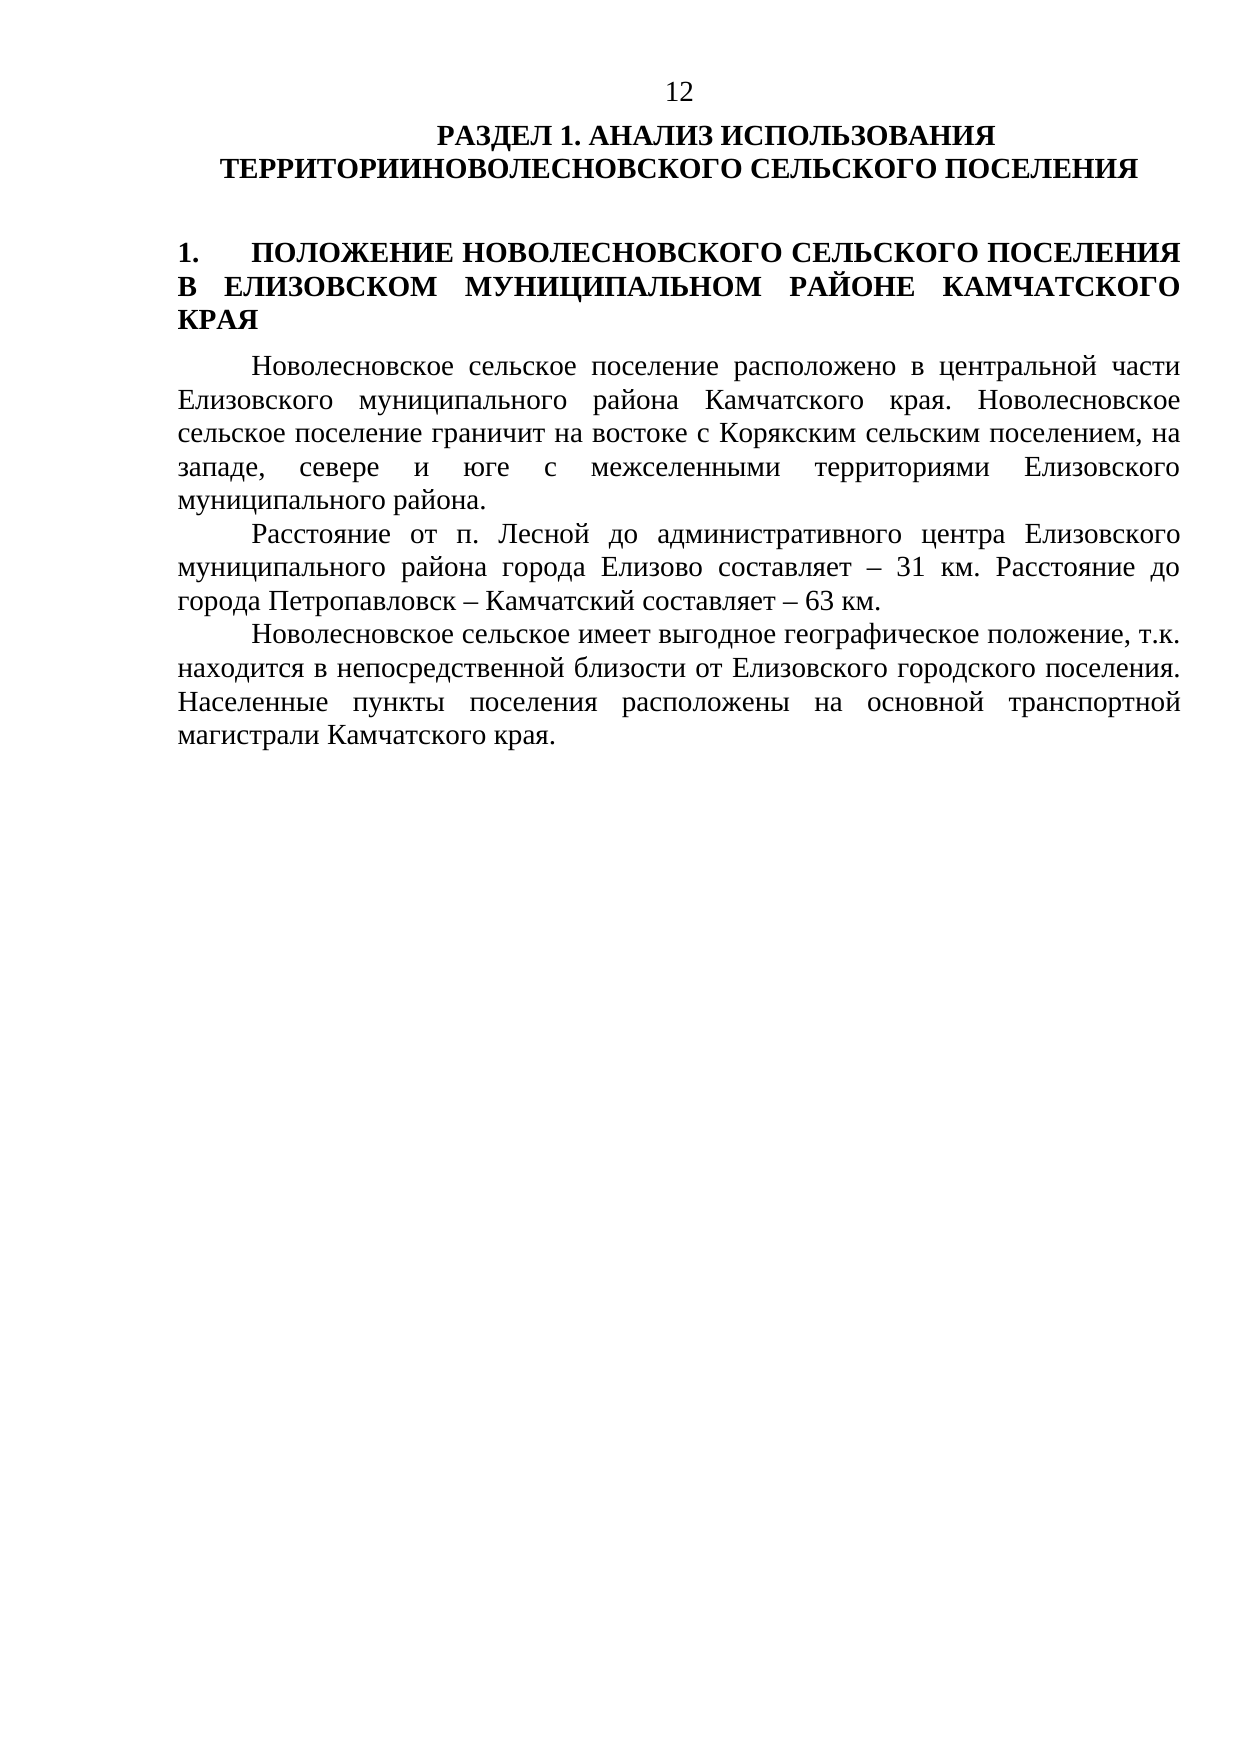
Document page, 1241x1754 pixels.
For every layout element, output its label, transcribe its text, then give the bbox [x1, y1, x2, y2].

subtitle ПОЛОЖЕНИЕ НОВОЛЕСНОВСКОГО СЕЛЬСКОГО ПОСЕЛЕНИЯ В ЕЛИЗОВСКОМ МУНИЦИПАЛЬНОМ РАЙОНЕ КАМЧАТСКОГО КРАЯ [177, 235, 1181, 336]
text Расстояние от п. Лесной до административного центра Елизовского муниципального района города Елизово составляет – 31 км. Расстояние до города Петропавловск – Камчатский составляет – 63 км. [177, 516, 1181, 617]
text Новолесновское сельское имеет выгодное географическое положение, т.к. находится в непосредственной близости от Елизовского городского поселения. Населенные пункты поселения расположены на основной транспортной магистрали Камчатского края. [177, 617, 1181, 751]
text Новолесновское сельское поселение расположено в центральной части Елизовского муниципального района Камчатского края. Новолесновское сельское поселение граничит на востоке с Корякским сельским поселением, на западе, севере и юге с межселенными территориями Елизовского муниципального района. [177, 348, 1181, 516]
text РАЗДЕЛ 1. АНАЛИЗ ИСПОЛЬЗОВАНИЯ ТЕРРИТОРИИНОВОЛЕСНОВСКОГО СЕЛЬСКОГО ПОСЕЛЕНИЯ [177, 118, 1181, 185]
